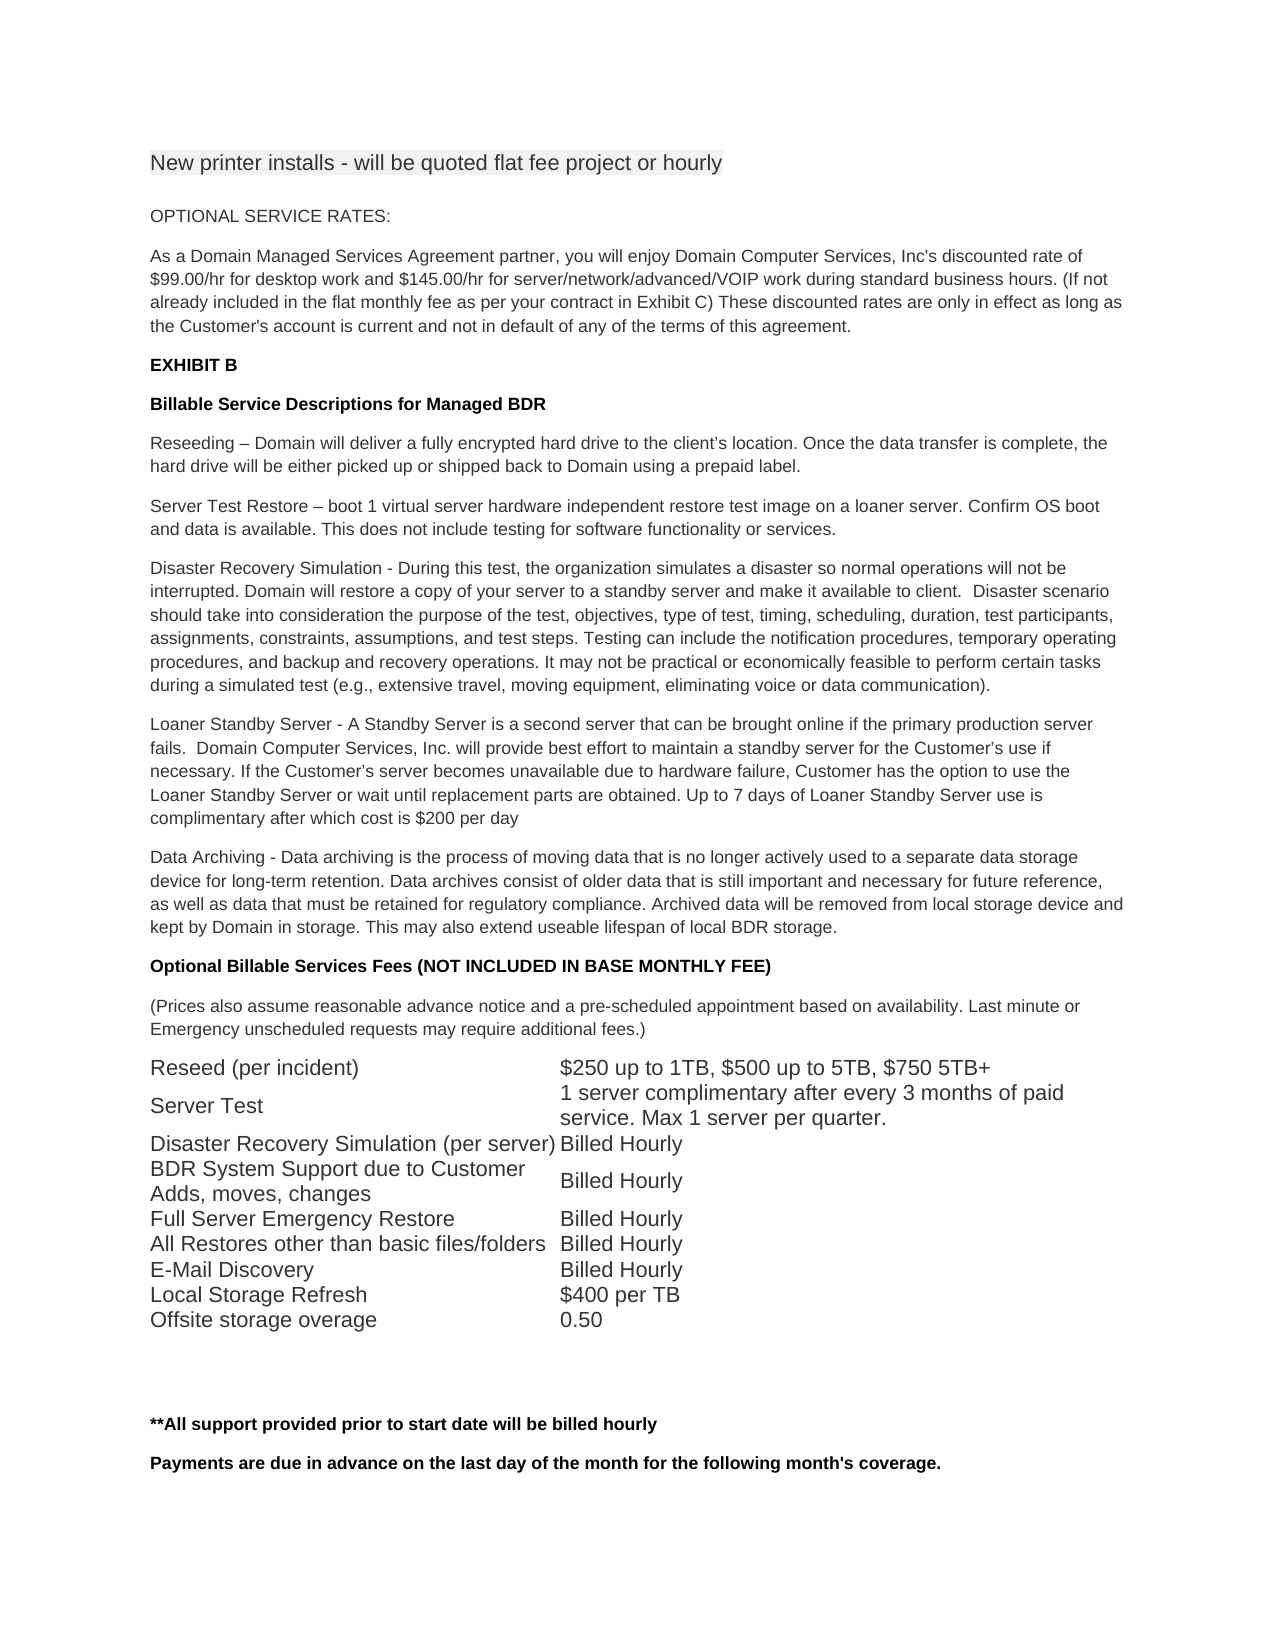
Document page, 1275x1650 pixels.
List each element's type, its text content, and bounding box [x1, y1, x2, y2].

text EXHIBIT B [150, 352, 1125, 375]
table_cell BDR System Support due to Customer Adds, moves, changes [150, 1156, 560, 1206]
table_header $250 up to 1TB, $500 up to 5TB, $750 5TB+ [560, 1055, 1125, 1080]
table_cell Local Storage Refresh [150, 1282, 560, 1307]
text Optional Billable Services Fees (NOT INCLUDED IN BASE MONTHLY FEE) [150, 953, 1125, 977]
table_cell Disaster Recovery Simulation (per server) [150, 1130, 560, 1156]
table_cell Billed Hourly [560, 1130, 1125, 1156]
table_cell Billed Hourly [560, 1156, 1125, 1206]
table_cell 0.50 [560, 1307, 1125, 1332]
table_cell Server Test [150, 1080, 560, 1130]
text **All support provided prior to start date will be billed hourly [150, 1411, 1125, 1434]
table_cell Billed Hourly [560, 1206, 1125, 1231]
table_cell 1 server complimentary after every 3 months of paid service. Max 1 server per quarter. [560, 1080, 1125, 1130]
table_header Reseed (per incident) [150, 1055, 560, 1080]
text Billable Service Descriptions for Managed BDR [150, 391, 1125, 414]
table_cell All Restores other than basic files/folders [150, 1231, 560, 1256]
text Data Archiving - Data archiving is the process of moving data that is no longer actively used to a separate data storage device for long-term retention. Data archives consist of older data that is still important and necessary for future reference, as well as data that must be retained for regulatory compliance. Archived data will be removed from local storage device and kept by Domain in storage. This may also extend useable lifespan of local BDR storage. [150, 844, 1125, 938]
table_cell E-Mail Discovery [150, 1256, 560, 1282]
text As a Domain Managed Services Agreement partner, you will enjoy Domain Computer Services, Inc's discounted rate of $99.00/hr for desktop work and $145.00/hr for server/network/advanced/VOIP work during standard business hours. (If not already included in the flat monthly fee as per your contract in Exhibit C) These discounted rates are only in effect as long as the Customer's account is current and not in default of any of the terms of this agreement. [150, 242, 1125, 336]
table_cell Billed Hourly [560, 1256, 1125, 1282]
text Disaster Recovery Simulation - During this test, the organization simulates a disaster so normal operations will not be interrupted. Domain will restore a copy of your server to a standby server and make it available to client. Disaster scenario should take into consideration the purpose of the test, objectives, type of test, timing, scheduling, duration, test participants, assignments, constraints, assumptions, and test steps. Testing can include the notification procedures, temporary operating procedures, and backup and recovery operations. It may not be practical or economically feasible to perform certain tasks during a simulated test (e.g., extensive travel, moving equipment, eliminating voice or data communication). [150, 555, 1125, 695]
table_cell Offsite storage overage [150, 1307, 560, 1332]
text Payments are due in advance on the last day of the month for the following month's coverage. [150, 1449, 1125, 1473]
table_cell Full Server Emergency Restore [150, 1206, 560, 1231]
text Reseeding – Domain will deliver a fully encrypted hard drive to the client’s location. Once the data transfer is complete, the hard drive will be either picked up or shipped back to Domain using a prepaid label. [150, 430, 1125, 477]
text Server Test Restore – boot 1 virtual server hardware independent restore test image on a loaner server. Confirm OS boot and data is available. This does not include testing for software functionality or services. [150, 492, 1125, 539]
table_cell $400 per TB [560, 1282, 1125, 1307]
text (Prices also assume reasonable advance notice and a pre-scheduled appointment based on availability. Last minute or Emergency unscheduled requests may require additional fees.) [150, 992, 1125, 1039]
table_cell Billed Hourly [560, 1231, 1125, 1256]
text Loaner Standby Server - A Standby Server is a second server that can be brought online if the primary production server fails. Domain Computer Services, Inc. will provide best effort to maintain a standby server for the Customer’s use if necessary. If the Customer’s server becomes unavailable due to hardware failure, Customer has the option to use the Loaner Standby Server or wait until replacement parts are obtained. Up to 7 days of Loaner Standby Server use is complimentary after which cost is $200 per day [150, 711, 1125, 828]
text OPTIONAL SERVICE RATES: [150, 203, 1125, 227]
